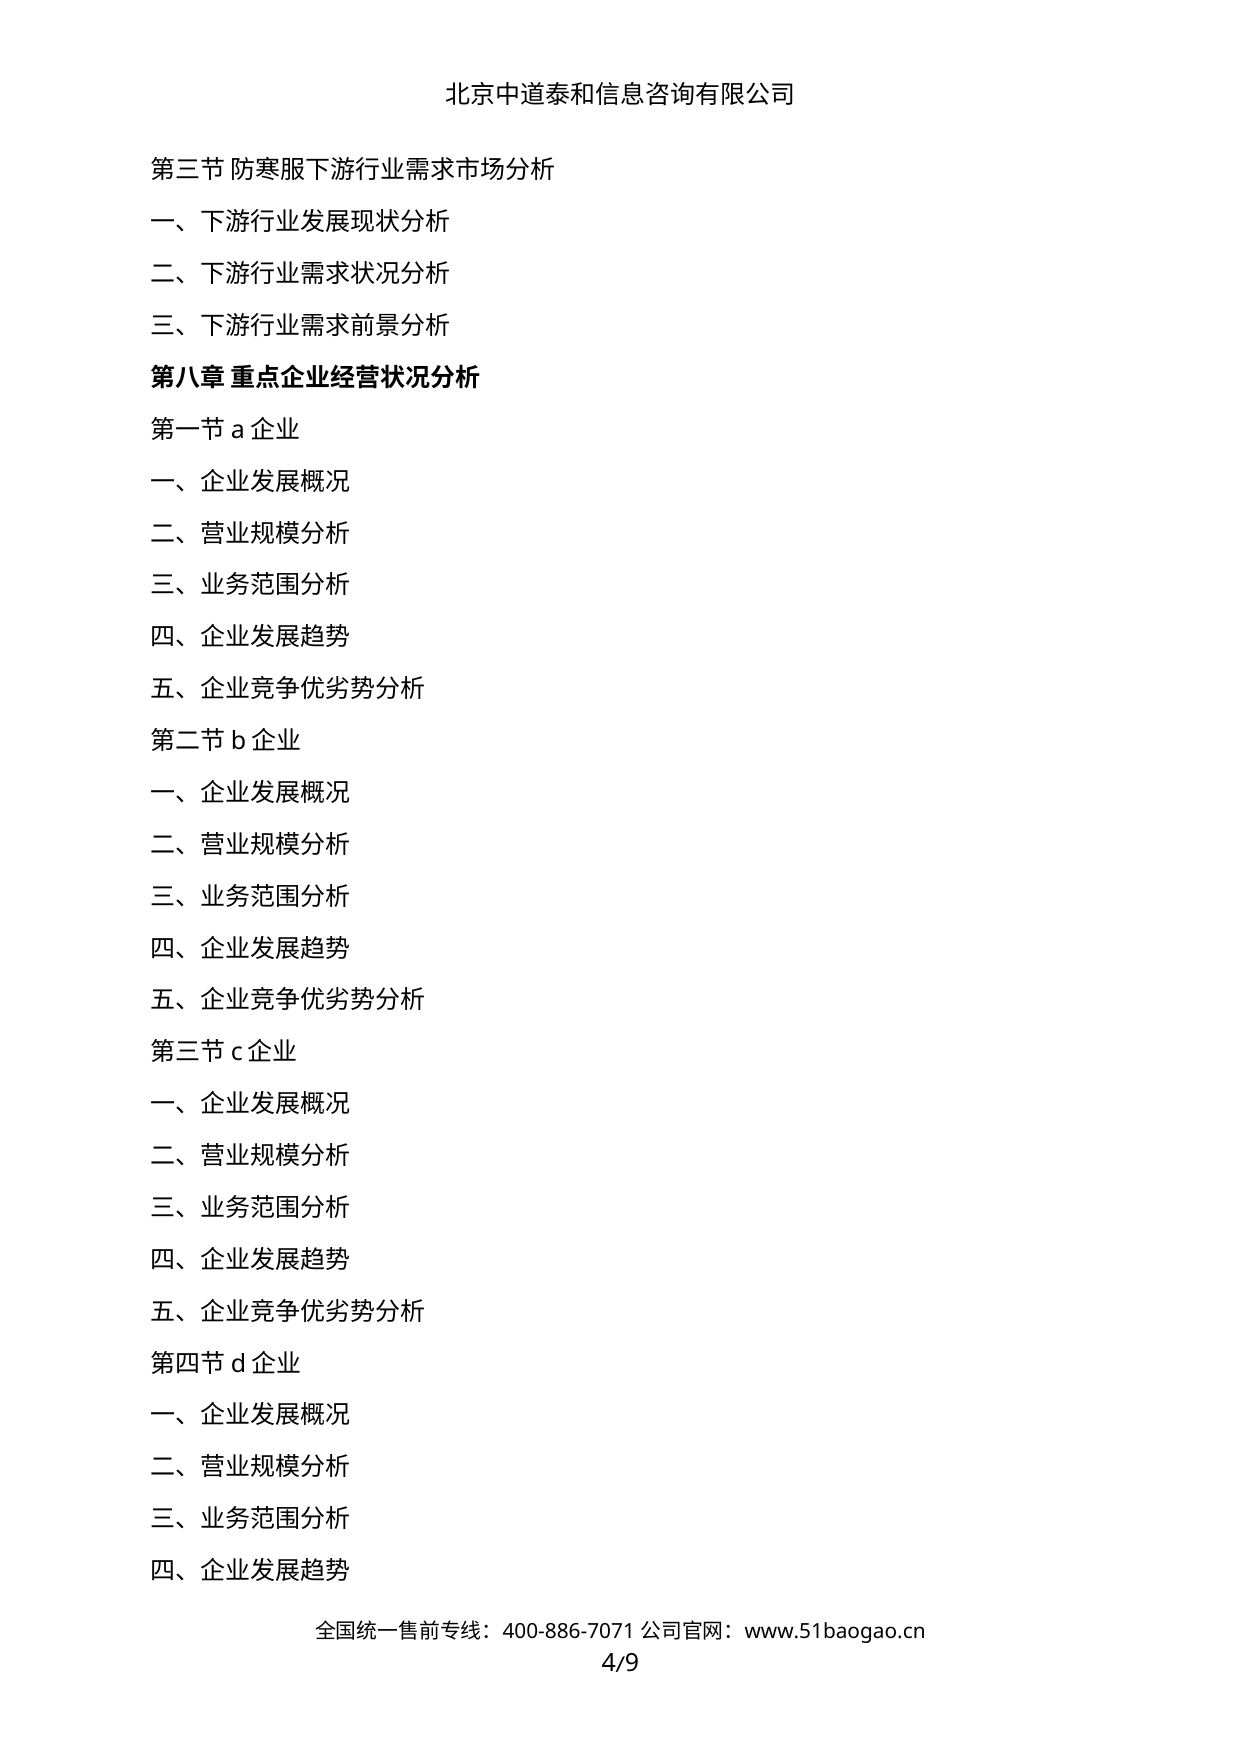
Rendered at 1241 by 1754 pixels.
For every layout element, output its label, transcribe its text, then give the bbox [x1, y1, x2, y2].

text 四、企业发展趋势 [150, 928, 1090, 964]
text 一、企业发展概况 [150, 1084, 1090, 1120]
text 第三节 c企业 [150, 1032, 1090, 1068]
text 一、企业发展概况 [150, 461, 1090, 497]
text 四、企业发展趋势 [150, 1551, 1090, 1587]
text 一、企业发展概况 [150, 772, 1090, 809]
text 第二节 b企业 [150, 721, 1090, 757]
text 三、业务范围分析 [150, 876, 1090, 912]
text 五、企业竞争优劣势分析 [150, 980, 1090, 1016]
text 二、营业规模分析 [150, 824, 1090, 861]
text 三、业务范围分析 [150, 1187, 1090, 1224]
text 五、企业竞争优劣势分析 [150, 669, 1090, 705]
text 三、业务范围分析 [150, 1499, 1090, 1535]
text 一、下游行业发展现状分析 [150, 202, 1090, 238]
text 四、企业发展趋势 [150, 617, 1090, 653]
text 二、营业规模分析 [150, 513, 1090, 549]
text 五、企业竞争优劣势分析 [150, 1291, 1090, 1327]
text 二、下游行业需求状况分析 [150, 254, 1090, 290]
text 第一节 a企业 [150, 409, 1090, 446]
text 第八章 重点企业经营状况分析 [150, 357, 1090, 394]
text 三、下游行业需求前景分析 [150, 306, 1090, 342]
text 二、营业规模分析 [150, 1447, 1090, 1483]
text 三、业务范围分析 [150, 565, 1090, 601]
text 第三节 防寒服下游行业需求市场分析 [150, 150, 1090, 186]
text 二、营业规模分析 [150, 1136, 1090, 1172]
text 四、企业发展趋势 [150, 1239, 1090, 1276]
text 一、企业发展概况 [150, 1395, 1090, 1431]
text 第四节 d企业 [150, 1343, 1090, 1379]
